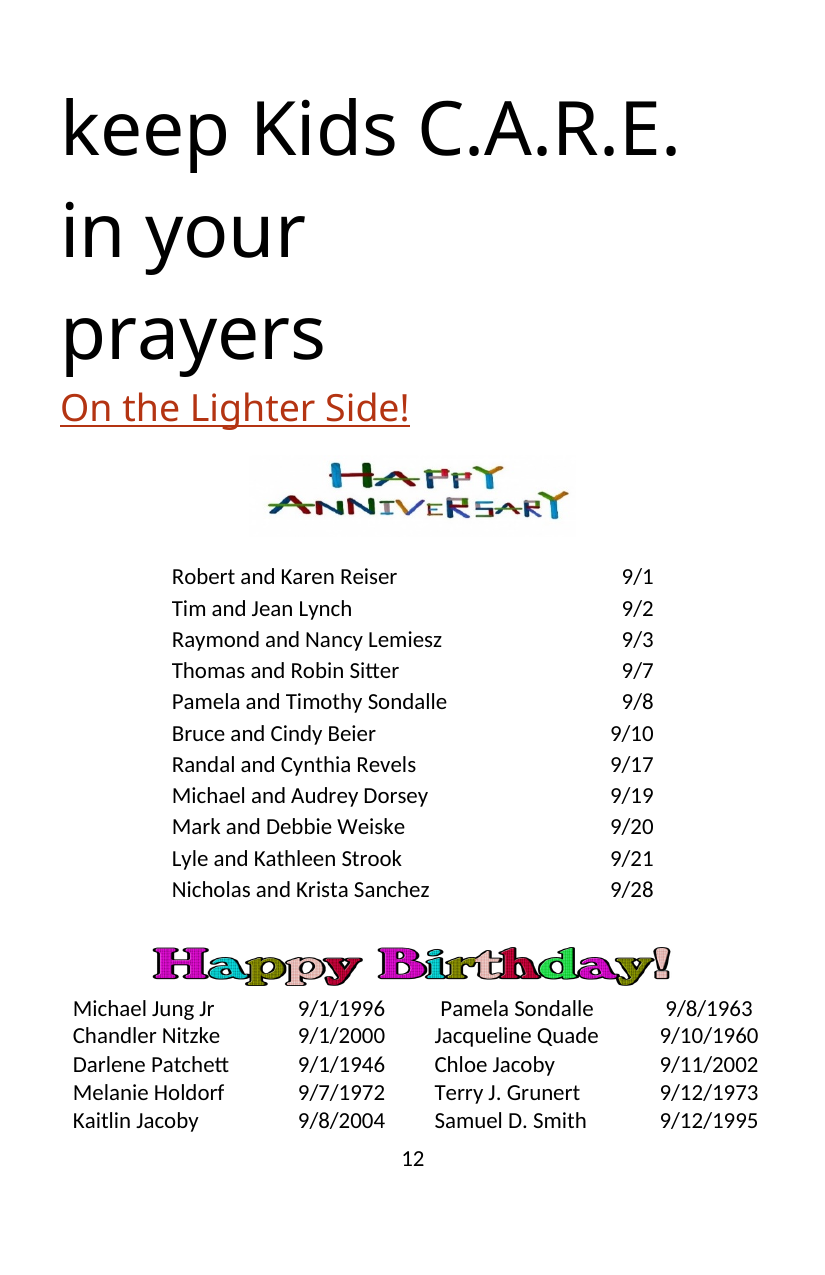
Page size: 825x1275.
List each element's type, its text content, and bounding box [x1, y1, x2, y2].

text Terry J. Grunert 9/12/1973 [427, 1078, 765, 1106]
table_cell Tim and Jean Lynch [160, 591, 567, 622]
table_cell 9/28 [567, 872, 664, 903]
table_cell 9/7 [567, 653, 664, 684]
table_cell Pamela and Timothy Sondalle [160, 684, 567, 716]
text On the Lighter Side! [60, 382, 765, 433]
text Michael Jung Jr 9/1/1996 [60, 994, 397, 1022]
text Melanie Holdorf 9/7/1972 [60, 1078, 397, 1106]
table_cell Randal and Cynthia Revels [160, 747, 567, 778]
text Chandler Nitzke 9/1/2000 [60, 1022, 397, 1050]
text Darlene Patchett 9/1/1946 [60, 1050, 397, 1078]
table_header 9/1 [567, 559, 664, 591]
text Chloe Jacoby 9/11/2002 [427, 1050, 765, 1078]
text Kaitlin Jacoby 9/8/2004 [60, 1106, 397, 1134]
text Samuel D. Smith 9/12/1995 [427, 1106, 765, 1134]
text Jacqueline Quade 9/10/1960 [427, 1022, 765, 1050]
table_cell Mark and Debbie Weiske [160, 809, 567, 841]
table_cell 9/10 [567, 716, 664, 747]
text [60, 75, 765, 279]
text Pamela Sondalle 9/8/1963 [427, 994, 765, 1022]
table_cell 9/19 [567, 778, 664, 809]
text prayers [60, 279, 765, 382]
table_cell Bruce and Cindy Beier [160, 716, 567, 747]
table_header Robert and Karen Reiser [160, 559, 567, 591]
table_cell 9/8 [567, 684, 664, 716]
table_cell Thomas and Robin Sitter [160, 653, 567, 684]
table_cell 9/3 [567, 622, 664, 653]
table_cell Lyle and Kathleen Strook [160, 841, 567, 872]
table_cell Nicholas and Krista Sanchez [160, 872, 567, 903]
table_cell 9/17 [567, 747, 664, 778]
picture [249, 455, 576, 537]
table_cell 9/20 [567, 809, 664, 841]
table_cell 9/2 [567, 591, 664, 622]
table_cell 9/21 [567, 841, 664, 872]
table_cell Michael and Audrey Dorsey [160, 778, 567, 809]
picture [139, 934, 686, 994]
table_cell Raymond and Nancy Lemiesz [160, 622, 567, 653]
